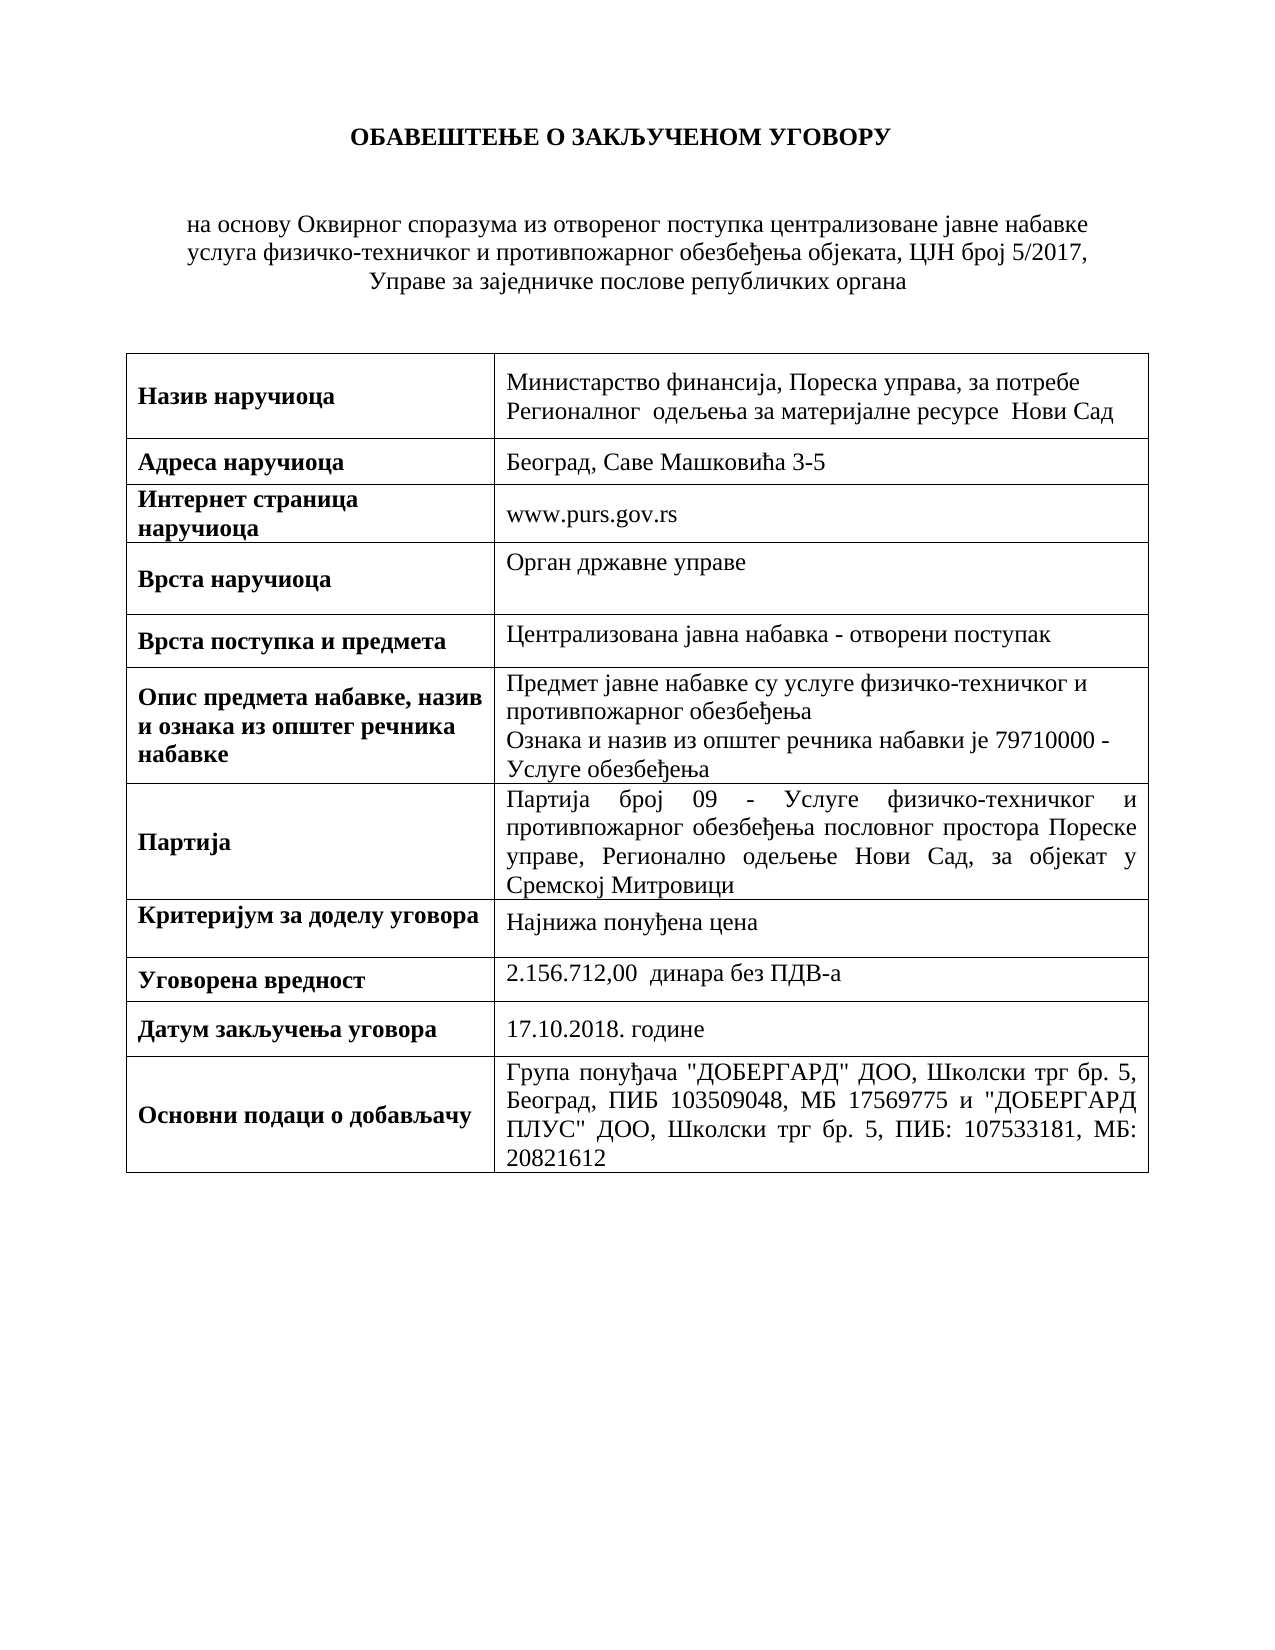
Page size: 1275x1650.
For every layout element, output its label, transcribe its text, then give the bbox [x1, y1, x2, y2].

table_cell Централизована јавна набавка - отворени поступак [495, 615, 1148, 667]
table_cell Најнижа понуђена цена [495, 900, 1148, 957]
table_header Назив наручиоца [127, 354, 494, 438]
table_cell Интернет страница наручиоца [127, 485, 494, 542]
table_cell 17.10.2018. године [495, 1002, 1148, 1056]
text ОБАВЕШТЕЊЕ О ЗАКЉУЧЕНОМ УГОВОРУ [150, 122, 1125, 151]
table_header Министарство финансија, Пореска управа, за потребе Регионалног одељења за материјалне ресурсе Нови Сад [495, 354, 1148, 438]
table_cell Адреса наручиоца [127, 439, 494, 483]
table_cell 2.156.712,00 динара без ПДВ-а [495, 958, 1148, 1001]
table_cell Предмет јавне набавке су услуге физичко-техничког и противпожарног обезбеђења Ознака и назив из општег речника набавки је 79710000 - Услуге обезбеђења [495, 668, 1148, 783]
table_cell Опис предмета набавке, назив и ознака из општег речника набавке [127, 668, 494, 783]
table_cell Критеријум за доделу уговора [127, 900, 494, 957]
table_cell Група понуђача "ДОБЕРГАРД" ДОО, Школски трг бр. 5, Београд, ПИБ 103509048, МБ 17569775 и "ДОБЕРГАРД ПЛУС" ДОО, Школски трг бр. 5, ПИБ: 107533181, МБ: 20821612 [495, 1057, 1148, 1172]
table_cell Партија број 09 - Услуге физичко-техничког и противпожарног обезбеђења пословног простора Пореске управе, Регионално одељење Нови Сад, за објекат у Сремској Митровици [495, 784, 1148, 899]
table_cell Врста наручиоца [127, 543, 494, 614]
table_cell Орган државне управе [495, 543, 1148, 614]
table_cell Основни подаци о добављачу [127, 1057, 494, 1172]
table_cell www.purs.gov.rs [495, 485, 1148, 542]
table_cell Београд, Саве Машковића 3-5 [495, 439, 1148, 483]
table_cell Врста поступка и предмета [127, 615, 494, 667]
text на основу Оквирног споразума из отвореног поступка централизоване јавне набавке услуга физичко-техничког и противпожарног обезбеђења објеката, ЦЈН број 5/2017, Управе за заједничке послове републичких органа [150, 209, 1125, 295]
table_cell Партија [127, 784, 494, 899]
table_cell Датум закључења уговора [127, 1002, 494, 1056]
table_cell Уговорена вредност [127, 958, 494, 1001]
